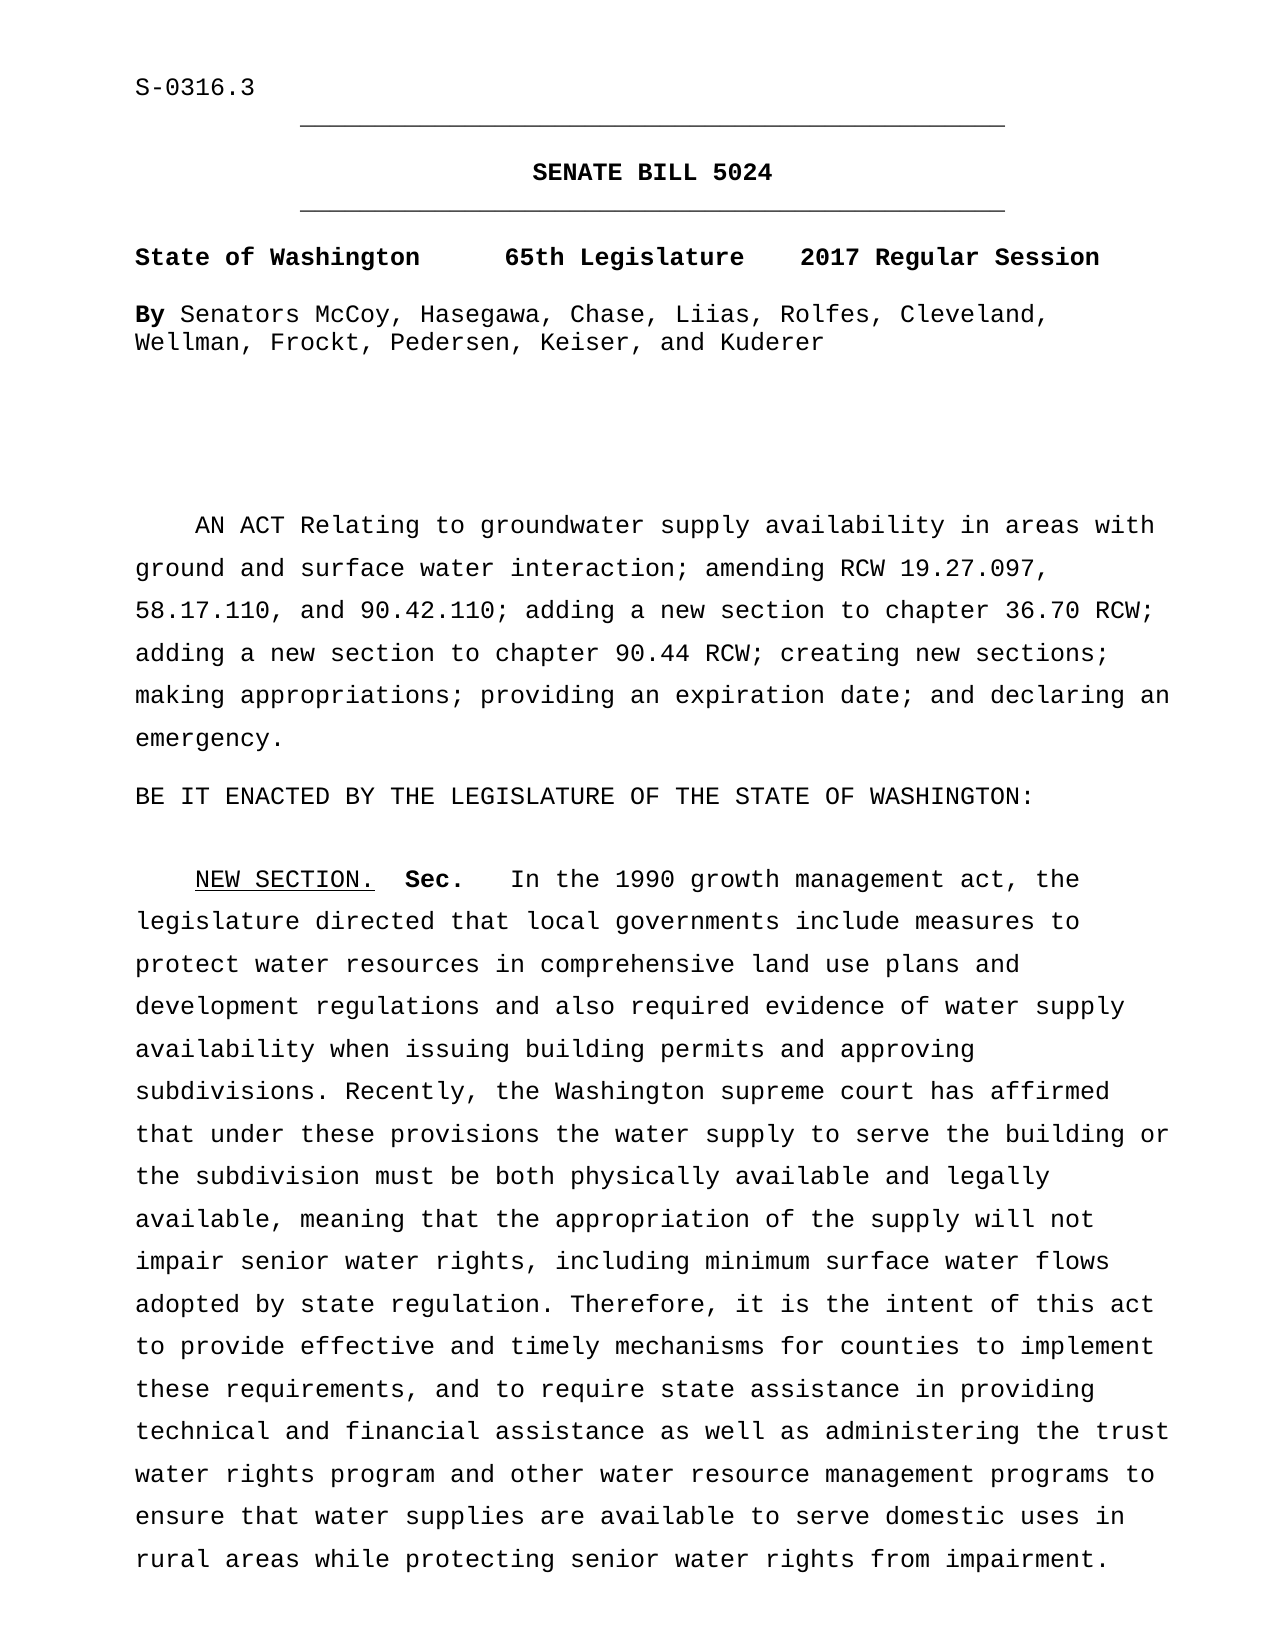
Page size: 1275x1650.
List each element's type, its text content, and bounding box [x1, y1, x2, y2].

text NEW SECTION. Sec. In the 1990 growth management act, the legislature directed that local governments include measures to protect water resources in comprehensive land use plans and development regulations and also required evidence of water supply availability when issuing building permits and approving subdivisions. Recently, the Washington supreme court has affirmed that under these provisions the water supply to serve the building or the subdivision must be both physically available and legally available, meaning that the appropriation of the supply will not impair senior water rights, including minimum surface water flows adopted by state regulation. Therefore, it is the intent of this act to provide effective and timely mechanisms for counties to implement these requirements, and to require state assistance in providing technical and financial assistance as well as administering the trust water rights program and other water resource management programs to ensure that water supplies are available to serve domestic uses in rural areas while protecting senior water rights from impairment. [135, 853, 1170, 1576]
text S-0316.3 [135, 75, 1170, 103]
text _______________________________________________ [135, 188, 1170, 217]
text BE IT ENACTED BY THE LEGISLATURE OF THE STATE OF WASHINGTON: [135, 783, 1170, 812]
text By Senators McCoy, Hasegawa, Chase, Liias, Rolfes, Cleveland, Wellman, Frockt, Pedersen, Keiser, and Kuderer [135, 302, 1170, 358]
text State of Washington 65th Legislature 2017 Regular Session [135, 245, 1170, 273]
text SENATE BILL 5024 [135, 160, 1170, 188]
text _______________________________________________ [135, 103, 1170, 132]
text AN ACT Relating to groundwater supply availability in areas with ground and surface water interaction; amending RCW 19.27.097, 58.17.110, and 90.42.110; adding a new section to chapter 36.70 RCW; adding a new section to chapter 90.44 RCW; creating new sections; making appropriations; providing an expiration date; and declaring an emergency. [135, 500, 1170, 755]
